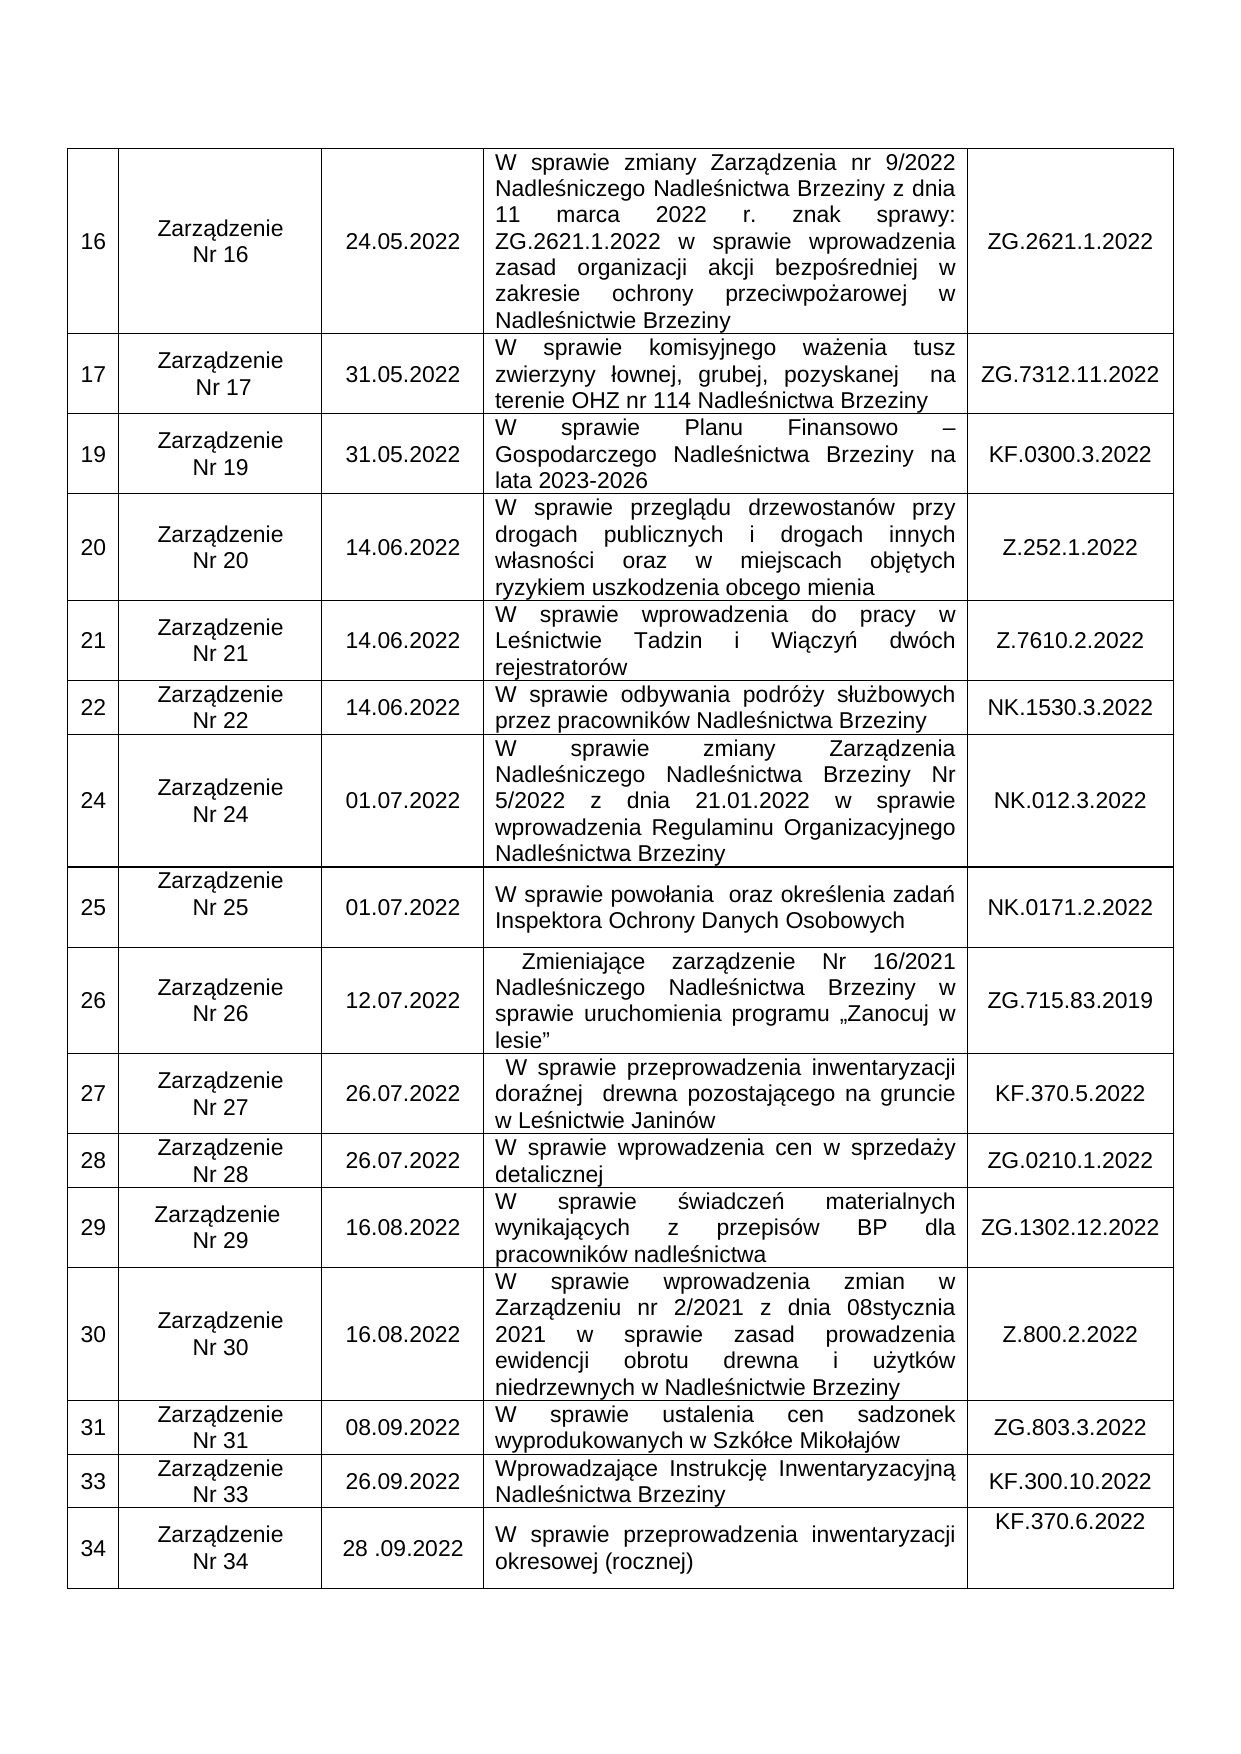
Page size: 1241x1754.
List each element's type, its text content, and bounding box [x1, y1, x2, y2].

table_cell 08.09.2022 [322, 1401, 483, 1453]
table_cell Zarządzenie Nr 22 [119, 681, 321, 734]
table_cell W sprawie komisyjnego ważenia tusz zwierzyny łownej, grubej, pozyskanej na terenie OHZ nr 114 Nadleśnictwa Brzeziny [484, 334, 967, 413]
table_cell Zarządzenie Nr 26 [119, 948, 321, 1053]
table_cell 31.05.2022 [322, 414, 483, 493]
table_cell 28 .09.2022 [322, 1508, 483, 1587]
table_cell Zarządzenie Nr 19 [119, 414, 321, 493]
table_cell W sprawie Planu Finansowo – Gospodarczego Nadleśnictwa Brzeziny na lata 2023-2026 [484, 414, 967, 493]
table_cell NK.0171.2.2022 [968, 868, 1173, 947]
table_cell Zarządzenie Nr 17 [119, 334, 321, 413]
table_cell W sprawie zmiany Zarządzenia nr 9/2022 Nadleśniczego Nadleśnictwa Brzeziny z dnia 11 marca 2022 r. znak sprawy: ZG.2621.1.2022 w sprawie wprowadzenia zasad organizacji akcji bezpośredniej w zakresie ochrony przeciwpożarowej w Nadleśnictwie Brzeziny [484, 149, 967, 333]
table_cell 25 [68, 868, 118, 947]
table_cell 29 [68, 1188, 118, 1267]
table_cell 14.06.2022 [322, 681, 483, 734]
table_cell 24.05.2022 [322, 149, 483, 333]
table_cell Zarządzenie Nr 33 [119, 1455, 321, 1507]
table_cell KF.0300.3.2022 [968, 414, 1173, 493]
table_cell 20 [68, 494, 118, 600]
table_cell Z.800.2.2022 [968, 1268, 1173, 1400]
table_cell 01.07.2022 [322, 868, 483, 947]
table_cell 21 [68, 601, 118, 680]
table_cell 27 [68, 1054, 118, 1133]
table_cell 31.05.2022 [322, 334, 483, 413]
table_cell W sprawie ustalenia cen sadzonek wyprodukowanych w Szkółce Mikołajów [484, 1401, 967, 1453]
table_cell Zarządzenie Nr 30 [119, 1268, 321, 1400]
table_cell Zarządzenie Nr 16 [119, 149, 321, 333]
table_cell KF.370.6.2022 [968, 1508, 1173, 1587]
table_cell NK.012.3.2022 [968, 735, 1173, 866]
table_cell 26.07.2022 [322, 1054, 483, 1133]
table_cell Zarządzenie Nr 20 [119, 494, 321, 600]
table_cell W sprawie świadczeń materialnych wynikających z przepisów BP dla pracowników nadleśnictwa [484, 1188, 967, 1267]
table_cell ZG.2621.1.2022 [968, 149, 1173, 333]
table_cell 31 [68, 1401, 118, 1453]
table_cell W sprawie przeprowadzenia inwentaryzacji doraźnej drewna pozostającego na gruncie w Leśnictwie Janinów [484, 1054, 967, 1133]
table_cell 28 [68, 1134, 118, 1187]
table_cell Zarządzenie Nr 29 [119, 1188, 321, 1267]
table_cell W sprawie przeprowadzenia inwentaryzacji okresowej (rocznej) [484, 1508, 967, 1587]
table_cell Zarządzenie Nr 28 [119, 1134, 321, 1187]
table_cell Zarządzenie Nr 27 [119, 1054, 321, 1133]
table_cell W sprawie wprowadzenia zmian w Zarządzeniu nr 2/2021 z dnia 08stycznia 2021 w sprawie zasad prowadzenia ewidencji obrotu drewna i użytków niedrzewnych w Nadleśnictwie Brzeziny [484, 1268, 967, 1400]
table_cell 24 [68, 735, 118, 866]
table_cell 01.07.2022 [322, 735, 483, 866]
table_cell Wprowadzające Instrukcję Inwentaryzacyjną Nadleśnictwa Brzeziny [484, 1455, 967, 1507]
table_cell ZG.7312.11.2022 [968, 334, 1173, 413]
table_cell 12.07.2022 [322, 948, 483, 1053]
table_cell Zarządzenie Nr 25 [119, 868, 321, 947]
table_cell ZG.0210.1.2022 [968, 1134, 1173, 1187]
table_cell W sprawie zmiany Zarządzenia Nadleśniczego Nadleśnictwa Brzeziny Nr 5/2022 z dnia 21.01.2022 w sprawie wprowadzenia Regulaminu Organizacyjnego Nadleśnictwa Brzeziny [484, 735, 967, 866]
table_cell W sprawie wprowadzenia do pracy w Leśnictwie Tadzin i Wiączyń dwóch rejestratorów [484, 601, 967, 680]
table_cell KF.300.10.2022 [968, 1455, 1173, 1507]
table_cell W sprawie powołania oraz określenia zadań Inspektora Ochrony Danych Osobowych [484, 868, 967, 947]
table_cell ZG.715.83.2019 [968, 948, 1173, 1053]
table_cell ZG.803.3.2022 [968, 1401, 1173, 1453]
table_cell 30 [68, 1268, 118, 1400]
table_cell 16 [68, 149, 118, 333]
table_cell ZG.1302.12.2022 [968, 1188, 1173, 1267]
table_cell Zarządzenie Nr 34 [119, 1508, 321, 1587]
table_cell 17 [68, 334, 118, 413]
table_cell 14.06.2022 [322, 494, 483, 600]
table_cell Zarządzenie Nr 31 [119, 1401, 321, 1453]
table_cell 19 [68, 414, 118, 493]
table_cell W sprawie przeglądu drzewostanów przy drogach publicznych i drogach innych własności oraz w miejscach objętych ryzykiem uszkodzenia obcego mienia [484, 494, 967, 600]
table_cell 16.08.2022 [322, 1188, 483, 1267]
table_cell 16.08.2022 [322, 1268, 483, 1400]
table_cell 33 [68, 1455, 118, 1507]
table_cell 14.06.2022 [322, 601, 483, 680]
table_cell 34 [68, 1508, 118, 1587]
table_cell 22 [68, 681, 118, 734]
table_cell W sprawie odbywania podróży służbowych przez pracowników Nadleśnictwa Brzeziny [484, 681, 967, 734]
table_cell Z.7610.2.2022 [968, 601, 1173, 680]
table_cell 26.07.2022 [322, 1134, 483, 1187]
table_cell NK.1530.3.2022 [968, 681, 1173, 734]
table_cell Z.252.1.2022 [968, 494, 1173, 600]
table_cell 26 [68, 948, 118, 1053]
table_cell W sprawie wprowadzenia cen w sprzedaży detalicznej [484, 1134, 967, 1187]
table_cell Zarządzenie Nr 21 [119, 601, 321, 680]
table_cell Zarządzenie Nr 24 [119, 735, 321, 866]
table_cell 26.09.2022 [322, 1455, 483, 1507]
table_cell Zmieniające zarządzenie Nr 16/2021 Nadleśniczego Nadleśnictwa Brzeziny w sprawie uruchomienia programu „Zanocuj w lesie” [484, 948, 967, 1053]
table_cell KF.370.5.2022 [968, 1054, 1173, 1133]
